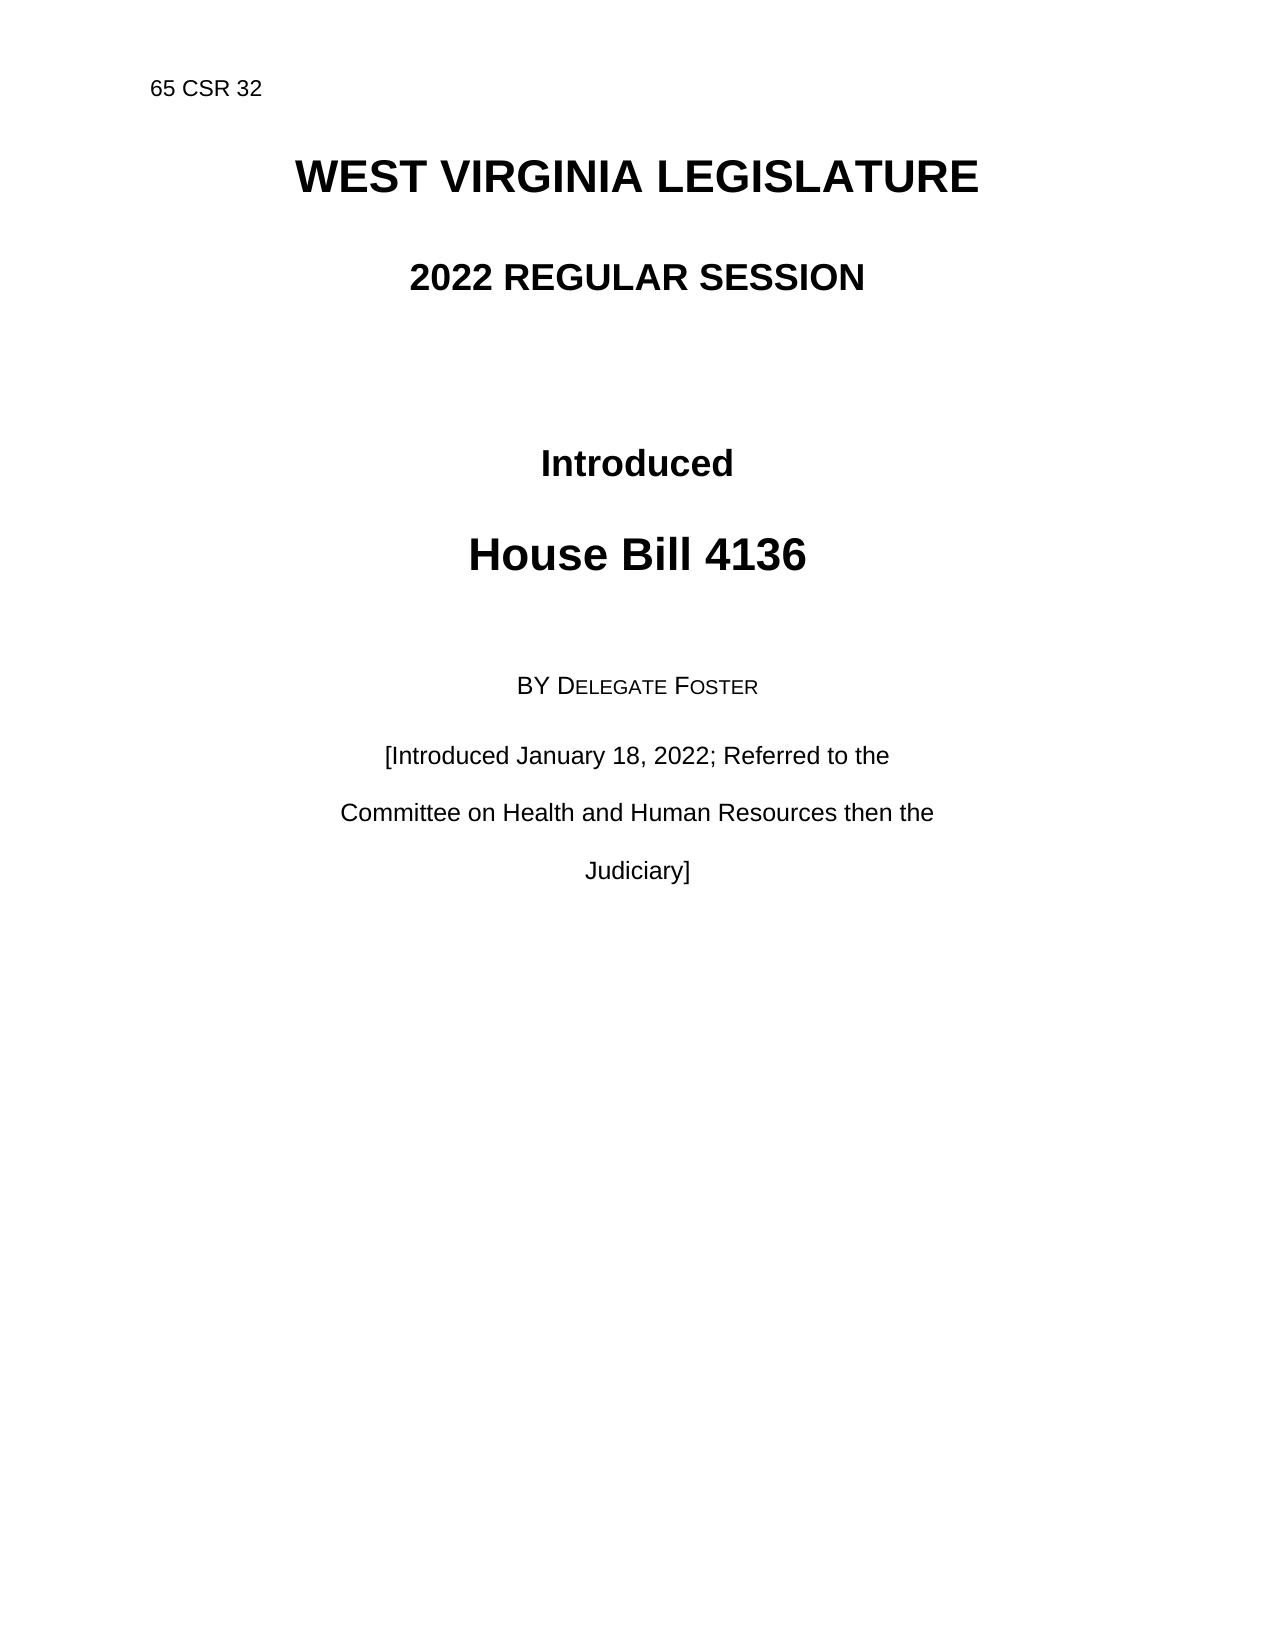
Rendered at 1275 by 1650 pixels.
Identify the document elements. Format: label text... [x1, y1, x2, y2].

text [] [337, 741, 937, 884]
title Introduced [150, 442, 1125, 485]
title WEST VIRGINIA LEGISLATURE [150, 150, 1125, 203]
title 2022 REGULAR SESSION [150, 255, 1125, 298]
text BY Delegate Foster [337, 671, 937, 699]
text House Bill 4136 [150, 528, 1125, 581]
